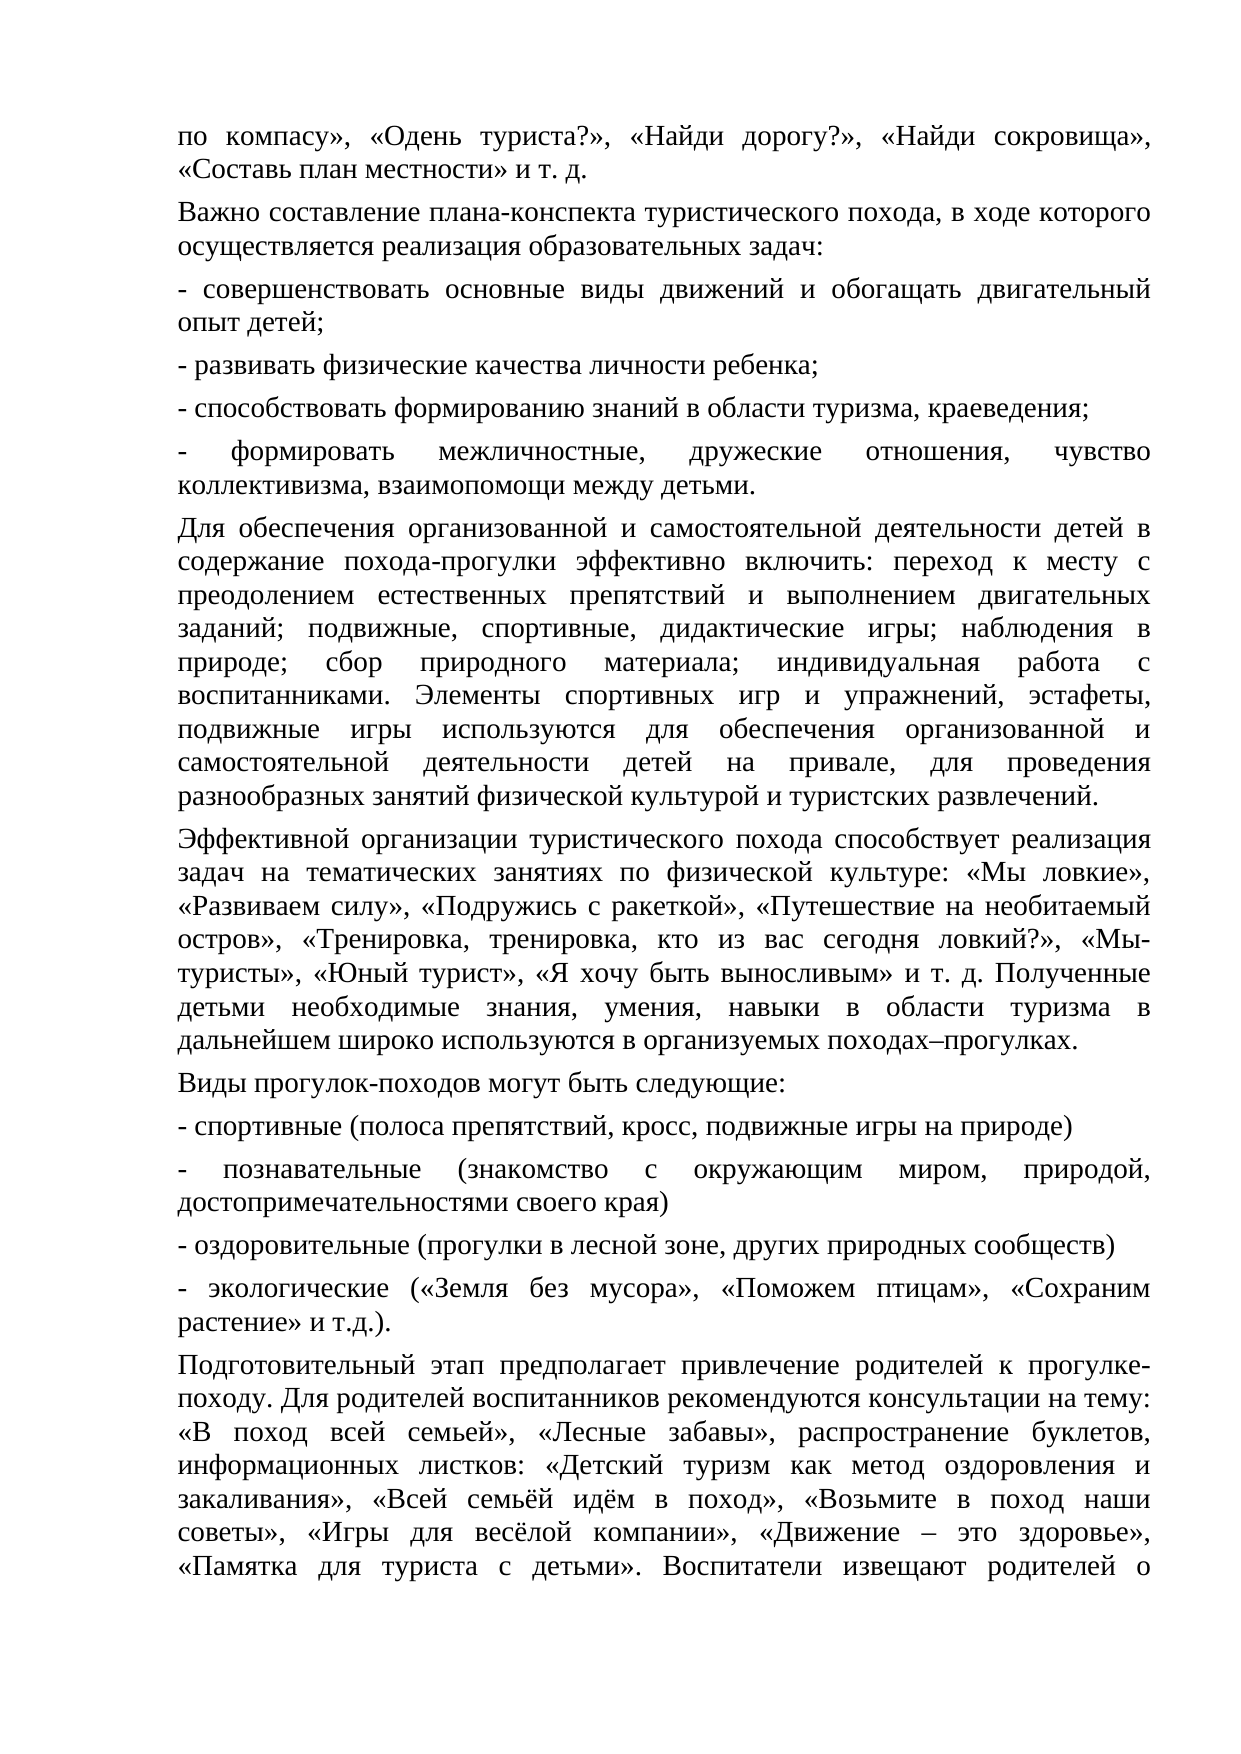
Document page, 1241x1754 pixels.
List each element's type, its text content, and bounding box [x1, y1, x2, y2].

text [177, 118, 1152, 185]
text Виды прогулок-походов могут быть следующие: [177, 1065, 1152, 1099]
text - совершенствовать основные виды движений и обогащать двигательный опыт детей; [177, 271, 1152, 338]
text - развивать физические качества личности ребенка; [177, 347, 1152, 381]
text - формировать межличностные, дружеские отношения, чувство коллективизма, взаимопомощи между детьми. [177, 433, 1152, 500]
text - экологические («Земля без мусора», «Поможем птицам», «Сохраним растение» и т.д.). [177, 1270, 1152, 1337]
text Важно составление плана-конспекта туристического похода, в ходе которого осуществляется реализация образовательных задач: [177, 194, 1152, 262]
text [177, 1347, 1152, 1582]
text - познавательные (знакомство с окружающим миром, природой, достопримечательностями своего края) [177, 1151, 1152, 1218]
text - спортивные (полоса препятствий, кросс, подвижные игры на природе) [177, 1108, 1152, 1142]
text Эффективной организации туристического похода способствует реализация задач на тематических занятиях по физической культуре: «Мы ловкие», «Развиваем силу», «Подружись с ракеткой», «Путешествие на необитаемый остров», «Тренировка, тренировка, кто из вас сегодня ловкий?», «Мы- туристы», «Юный турист», «Я хочу быть выносливым» и т. д. Полученные детьми необходимые знания, умения, навыки в области туризма в дальнейшем широко используются в организуемых походах–прогулках. [177, 821, 1152, 1056]
text Для обеспечения организованной и самостоятельной деятельности детей в содержание похода-прогулки эффективно включить: переход к месту с преодолением естественных препятствий и выполнением двигательных заданий; подвижные, спортивные, дидактические игры; наблюдения в природе; сбор природного материала; индивидуальная работа с воспитанниками. Элементы спортивных игр и упражнений, эстафеты, подвижные игры используются для обеспечения организованной и самостоятельной деятельности детей на привале, для проведения разнообразных занятий физической культурой и туристских развлечений. [177, 510, 1152, 812]
text - способствовать формированию знаний в области туризма, краеведения; [177, 390, 1152, 424]
text - оздоровительные (прогулки в лесной зоне, других природных сообществ) [177, 1227, 1152, 1261]
